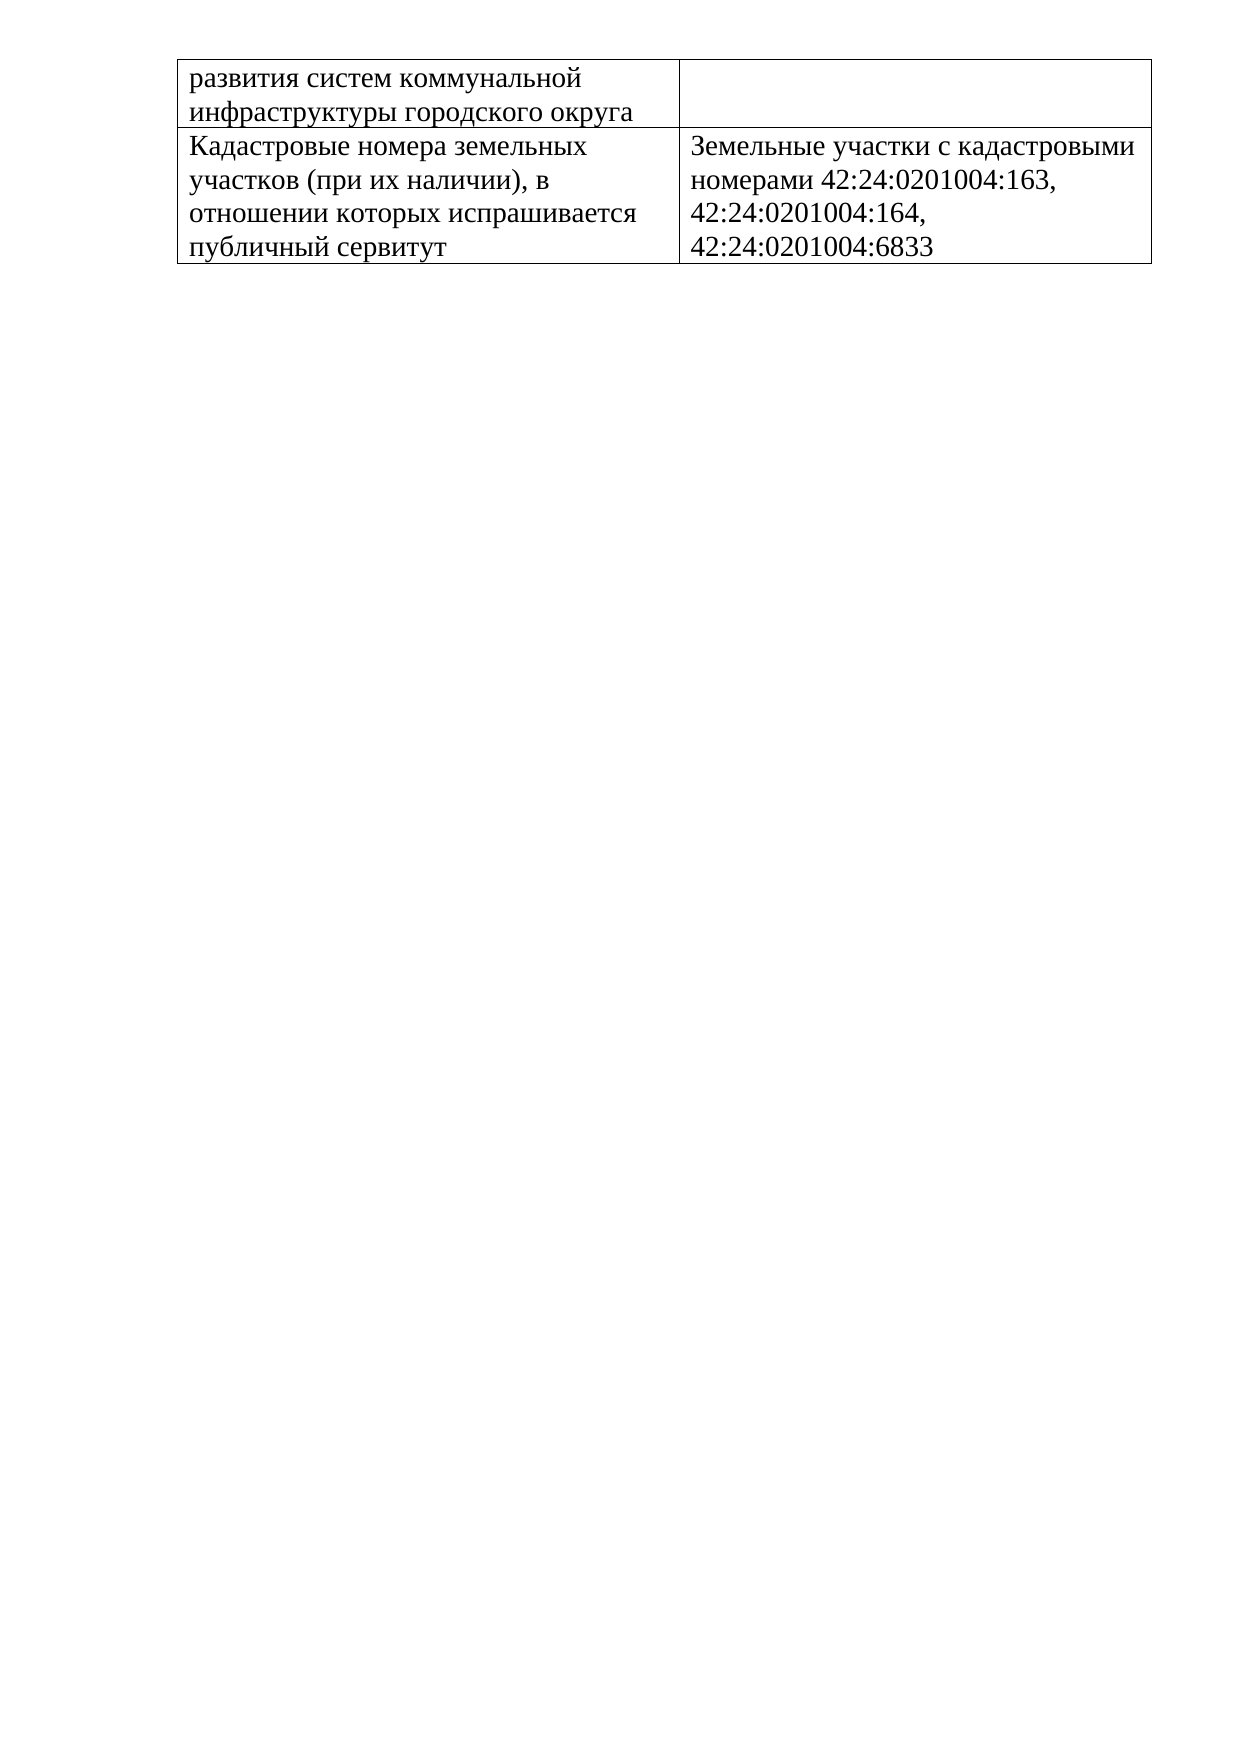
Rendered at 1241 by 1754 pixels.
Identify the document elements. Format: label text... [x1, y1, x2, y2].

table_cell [178, 60, 679, 127]
table_cell - [680, 60, 1151, 127]
table_cell Кадастровые номера земельных участков (при их наличии), в отношении которых испрашивается публичный сервитут [178, 128, 679, 262]
table_cell Земельные участки с кадастровыми номерами 42:24:0201004:163, 42:24:0201004:164, 42:24:0201004:6833 [680, 128, 1151, 262]
